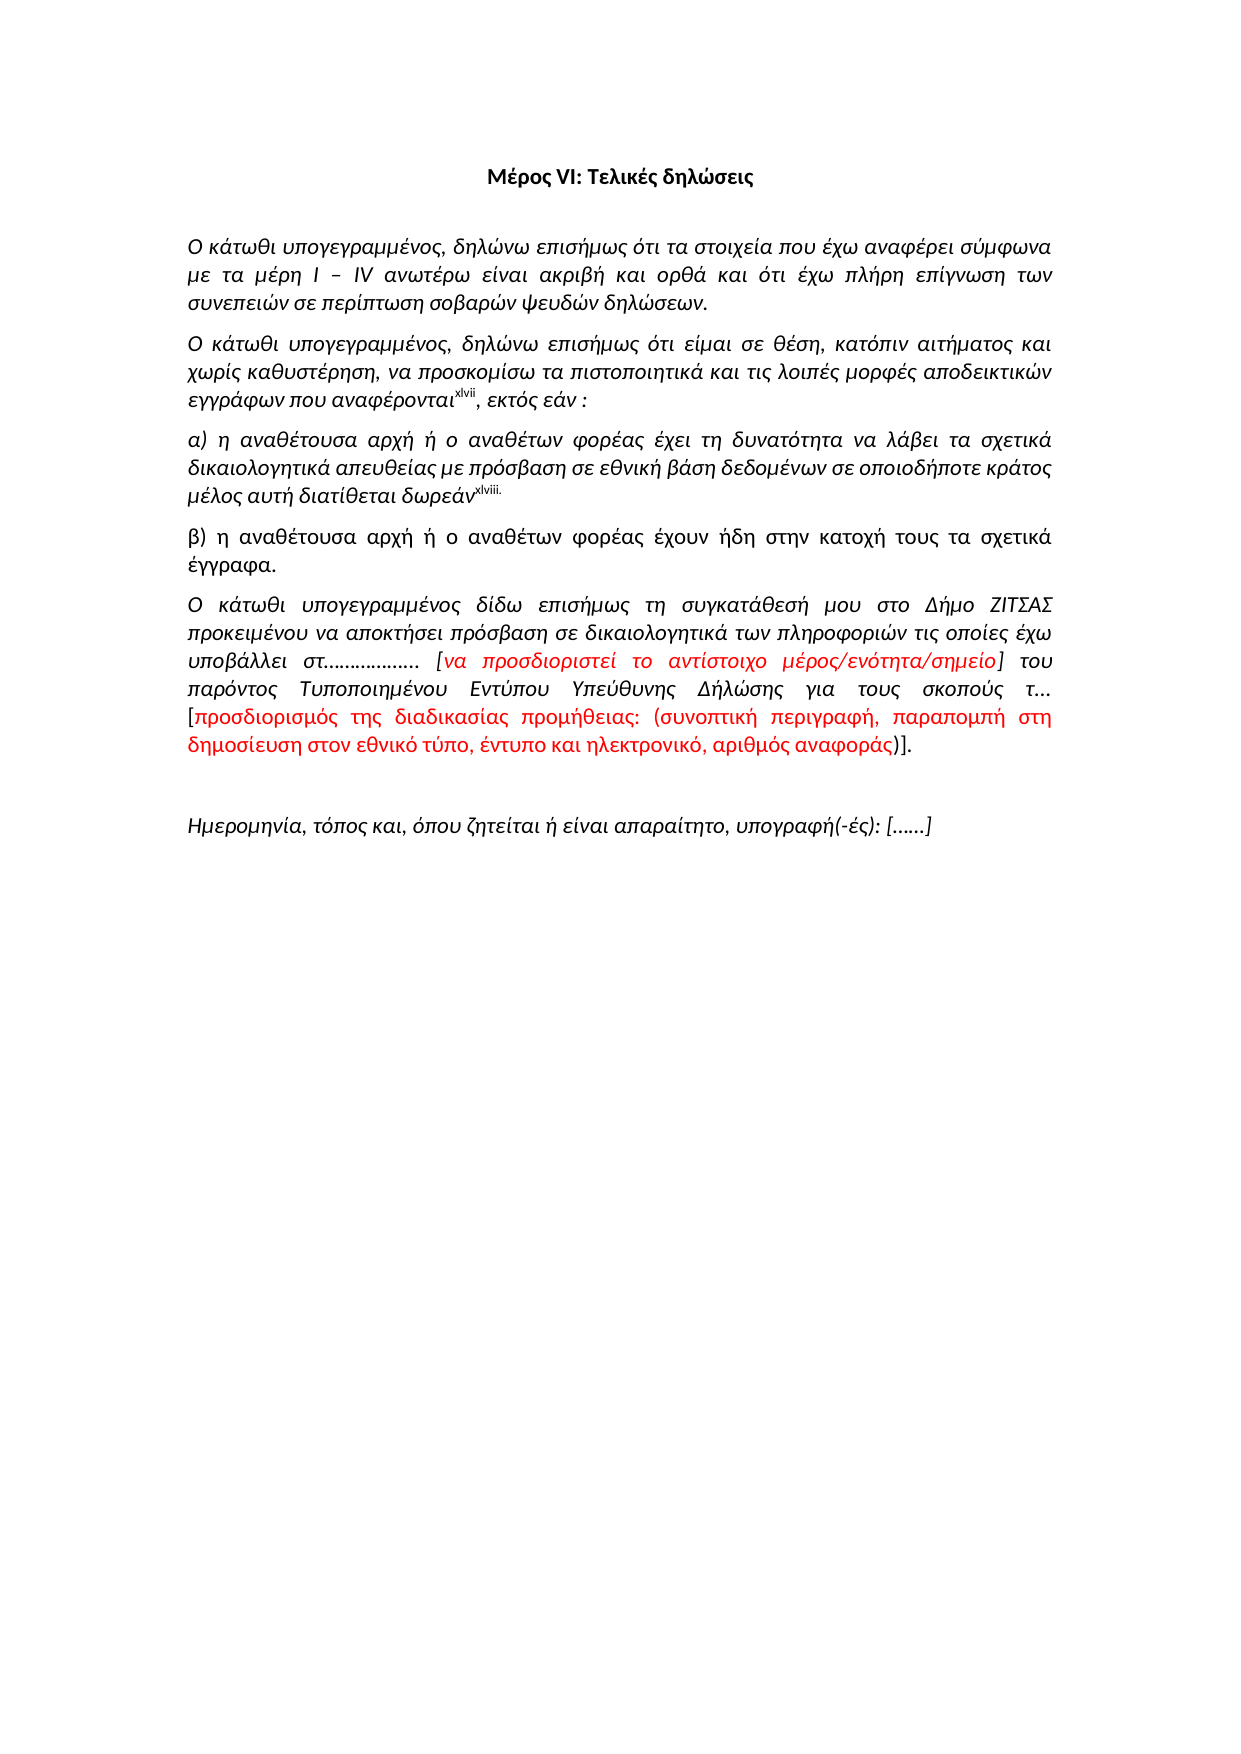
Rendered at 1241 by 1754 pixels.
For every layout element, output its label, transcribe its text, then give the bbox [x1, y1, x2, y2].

text Ημερομηνία, τόπος και, όπου ζητείται ή είναι απαραίτητο, υπογραφή(-ές): [……] [187, 812, 1053, 839]
text α) η αναθέτουσα αρχή ή ο αναθέτων φορέας έχει τη δυνατότητα να λάβει τα σχετικά δικαιολογητικά απευθείας με πρόσβαση σε εθνική βάση δεδομένων σε οποιοδήποτε κράτος μέλος αυτή διατίθεται δωρεάν. [187, 425, 1053, 509]
text β) η αναθέτουσα αρχή ή ο αναθέτων φορέας έχουν ήδη στην κατοχή τους τα σχετικά έγγραφα. [187, 522, 1053, 578]
text Ο κάτωθι υπογεγραμμένος, δηλώνω επισήμως ότι τα στοιχεία που έχω αναφέρει σύμφωνα με τα μέρη Ι – IV ανωτέρω είναι ακριβή και ορθά και ότι έχω πλήρη επίγνωση των συνεπειών σε περίπτωση σοβαρών ψευδών δηλώσεων. [187, 232, 1053, 316]
title Μέρος VI: Τελικές δηλώσεις [187, 162, 1053, 191]
text Ο κάτωθι υπογεγραμμένος, δηλώνω επισήμως ότι είμαι σε θέση, κατόπιν αιτήματος και χωρίς καθυστέρηση, να προσκομίσω τα πιστοποιητικά και τις λοιπές μορφές αποδεικτικών εγγράφων που αναφέρονται, εκτός εάν : [187, 329, 1053, 413]
text Ο κάτωθι υπογεγραμμένος δίδω επισήμως τη συγκατάθεσή μου στο Δήμο ΖΙΤΣΑΣ προκειμένου να αποκτήσει πρόσβαση σε δικαιολογητικά των πληροφοριών τις οποίες έχω υποβάλλει στ……………... [να προσδιοριστεί το αντίστοιχο μέρος/ενότητα/σημείο] του παρόντος Τυποποιημένου Εντύπου Υπεύθυνης Δήλώσης για τους σκοπούς τ... [προσδιορισμός της διαδικασίας προμήθειας: (συνοπτική περιγραφή, παραπομπή στη δημοσίευση στον εθνικό τύπο, έντυπο και ηλεκτρονικό, αριθμός αναφοράς)]. [187, 590, 1053, 758]
